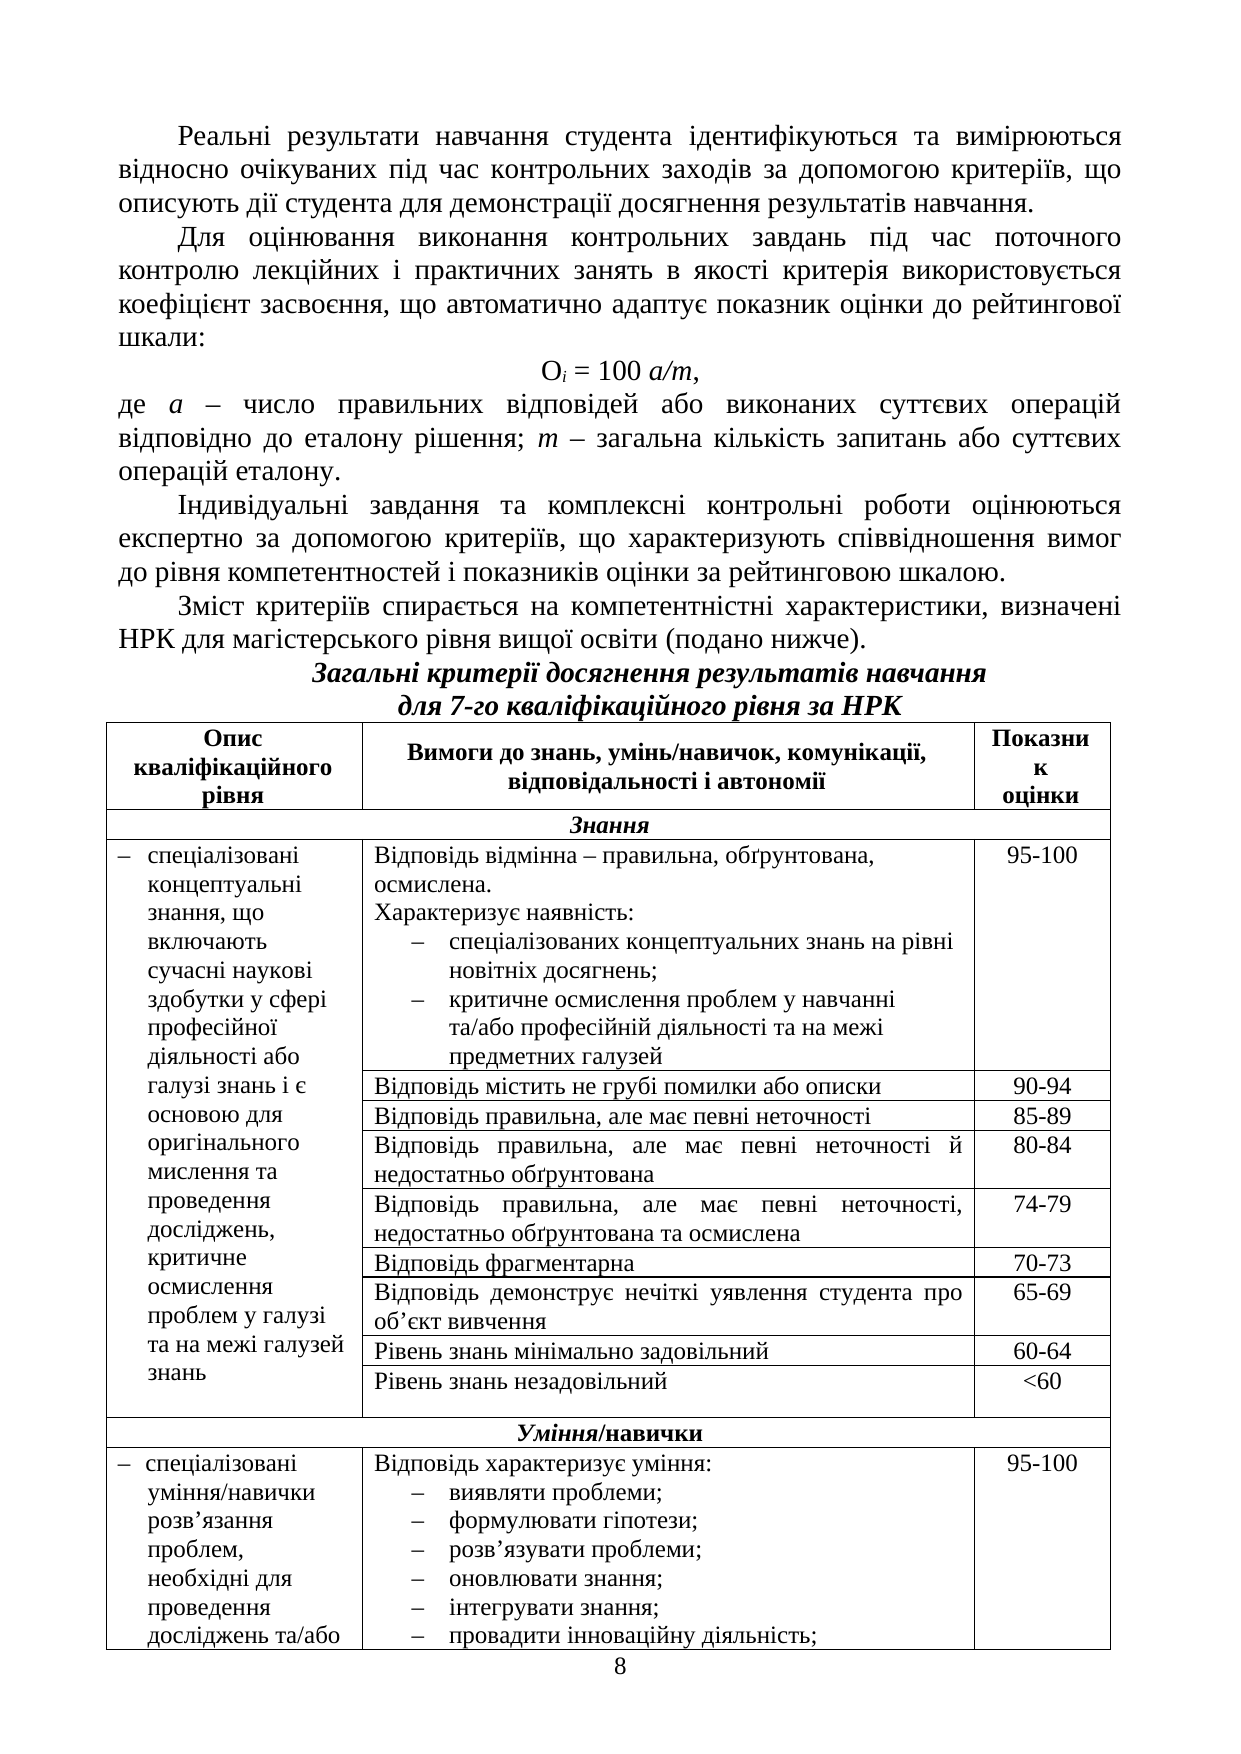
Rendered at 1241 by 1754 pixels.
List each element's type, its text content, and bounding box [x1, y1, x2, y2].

table_cell Відповідь відмінна – правильна, обґрунтована, осмислена. Характеризує наявність: спеціалізованих концептуальних знань на рівні новітніх досягнень; критичне осмислення проблем у навчанні та/або професійній діяльності та на межі предметних галузей [363, 840, 974, 1070]
table_cell 95-100 [975, 1448, 1110, 1649]
table_cell спеціалізовані концептуальні знання, що включають сучасні наукові здобутки у сфері професійної діяльності або галузі знань і є основою для оригінального мислення та проведення досліджень, критичне осмислення проблем у галузі та на межі галузей знань [107, 840, 362, 1417]
text де a – число правильних відповідей або виконаних суттєвих операцій відповідно до еталону рішення; m – загальна кількість запитань або суттєвих операцій еталону. [118, 386, 1122, 487]
table_cell 60-64 [975, 1336, 1110, 1365]
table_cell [363, 1448, 974, 1649]
table_cell Знання [107, 810, 1110, 839]
table_cell Відповідь правильна, але має певні неточності й недостатньо обґрунтована [363, 1131, 974, 1188]
table_header Вимоги до знань, умінь/навичок, комунікації, відповідальності і автономії [363, 723, 974, 809]
table_cell 74-79 [975, 1189, 1110, 1247]
text Зміст критеріїв спирається на компетентністні характеристики, визначені НРК для магістерського рівня вищої освіти (подано нижче). [118, 588, 1122, 655]
table_cell 65-69 [975, 1278, 1110, 1335]
table_cell Уміння/навички [107, 1418, 1110, 1447]
text Загальні критерії досягнення результатів навчання [118, 655, 1122, 688]
table_cell Рівень знань незадовільний [363, 1366, 974, 1417]
table_cell 90-94 [975, 1071, 1110, 1100]
table_header Показник оцінки [975, 723, 1110, 809]
text Реальні результати навчання студента ідентифікуються та вимірюються відносно очікуваних під час контрольних заходів за допомогою критеріїв, що описують дії студента для демонстрації досягнення результатів навчання. [118, 118, 1122, 219]
table_cell 95-100 [975, 840, 1110, 1070]
text Оi = 100 a/m, [118, 353, 1122, 386]
table_cell Відповідь фрагментарна [363, 1248, 974, 1276]
table_cell <60 [975, 1366, 1110, 1417]
table_header Опис кваліфікаційного рівня [107, 723, 362, 809]
table_cell 85-89 [975, 1101, 1110, 1129]
text для 7-го кваліфікаційного рівня за НРК [118, 688, 1122, 722]
table_cell 80-84 [975, 1131, 1110, 1188]
text Для оцінювання виконання контрольних завдань під час поточного контролю лекційних і практичних занять в якості критерія використовується коефіцієнт засвоєння, що автоматично адаптує показник оцінки до рейтингової шкали: [118, 219, 1122, 353]
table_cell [107, 1448, 362, 1649]
table_cell Відповідь правильна, але має певні неточності [363, 1101, 974, 1129]
table_cell Рівень знань мінімально задовільний [363, 1336, 974, 1365]
table_cell Відповідь правильна, але має певні неточності, недостатньо обґрунтована та осмислена [363, 1189, 974, 1247]
table_cell Відповідь демонструє нечіткі уявлення студента про об’єкт вивчення [363, 1278, 974, 1335]
table_cell Відповідь містить не грубі помилки або описки [363, 1071, 974, 1100]
text Індивідуальні завдання та комплексні контрольні роботи оцінюються експертно за допомогою критеріїв, що характеризують співвідношення вимог до рівня компетентностей і показників оцінки за рейтинговою шкалою. [118, 487, 1122, 588]
table_cell 70-73 [975, 1248, 1110, 1276]
